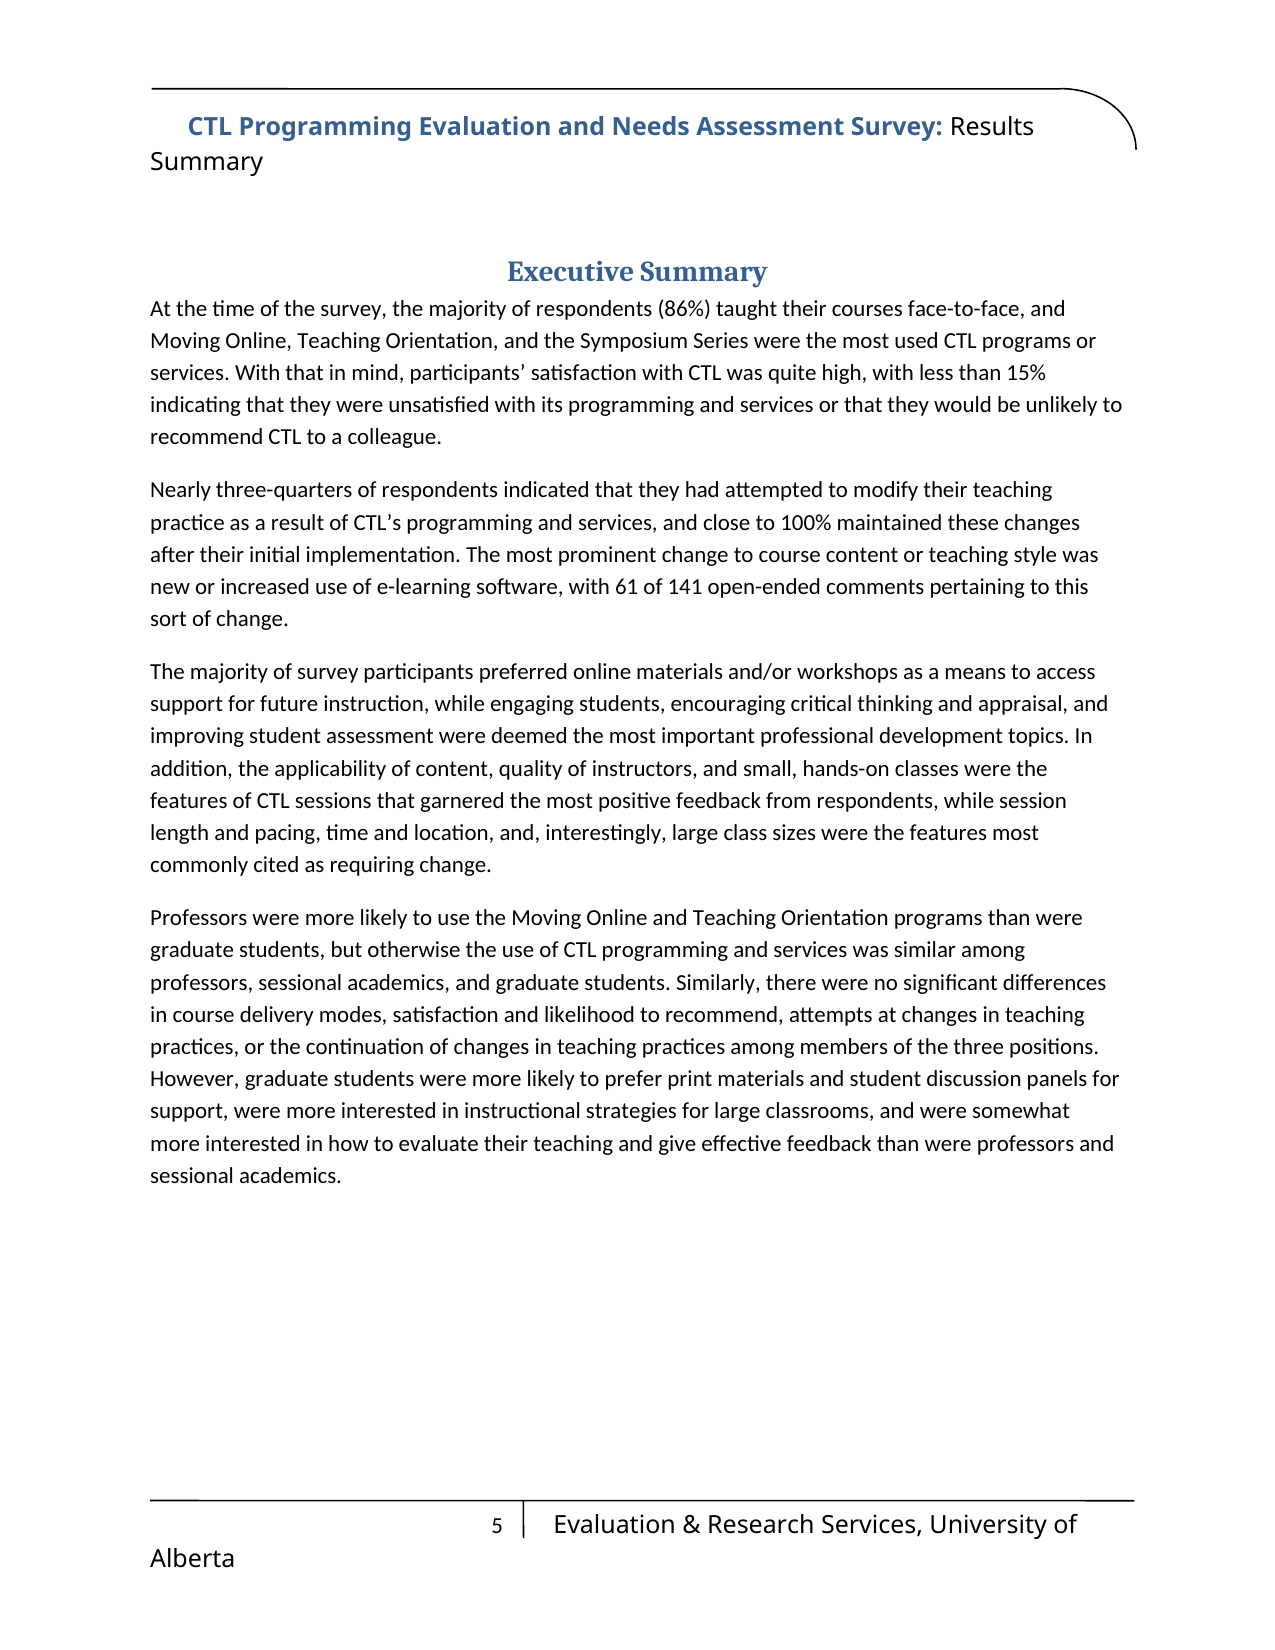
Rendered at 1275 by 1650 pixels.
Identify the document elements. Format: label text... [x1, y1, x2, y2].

text Nearly three-quarters of respondents indicated that they had attempted to modify their teaching practice as a result of CTL’s programming and services, and close to 100% maintained these changes after their initial implementation. The most prominent change to course content or teaching style was new or increased use of e-learning software, with 61 of 141 open-ended comments pertaining to this sort of change. [150, 476, 1125, 632]
text At the time of the survey, the majority of respondents (86%) taught their courses face-to-face, and Moving Online, Teaching Orientation, and the Symposium Series were the most used CTL programs or services. With that in mind, participants’ satisfaction with CTL was quite high, with less than 15% indicating that they were unsatisfied with its programming and services or that they would be unlikely to recommend CTL to a colleague. [150, 294, 1125, 451]
text The majority of survey participants preferred online materials and/or workshops as a means to access support for future instruction, while engaging students, encouraging critical thinking and appraisal, and improving student assessment were deemed the most important professional development topics. In addition, the applicability of content, quality of instructors, and small, hands-on classes were the features of CTL sessions that garnered the most positive feedback from respondents, while session length and pacing, time and location, and, interestingly, large class sizes were the features most commonly cited as requiring change. [150, 657, 1125, 878]
text Professors were more likely to use the Moving Online and Teaching Orientation programs than were graduate students, but otherwise the use of CTL programming and services was similar among professors, sessional academics, and graduate students. Similarly, there were no significant differences in course delivery modes, satisfaction and likelihood to recommend, attempts at changes in teaching practices, or the continuation of changes in teaching practices among members of the three positions. However, graduate students were more likely to prefer print materials and student discussion panels for support, were more interested in instructional strategies for large classrooms, and were somewhat more interested in how to evaluate their teaching and give effective feedback than were professors and sessional academics. [150, 903, 1125, 1189]
subtitle Executive Summary [150, 255, 1125, 289]
